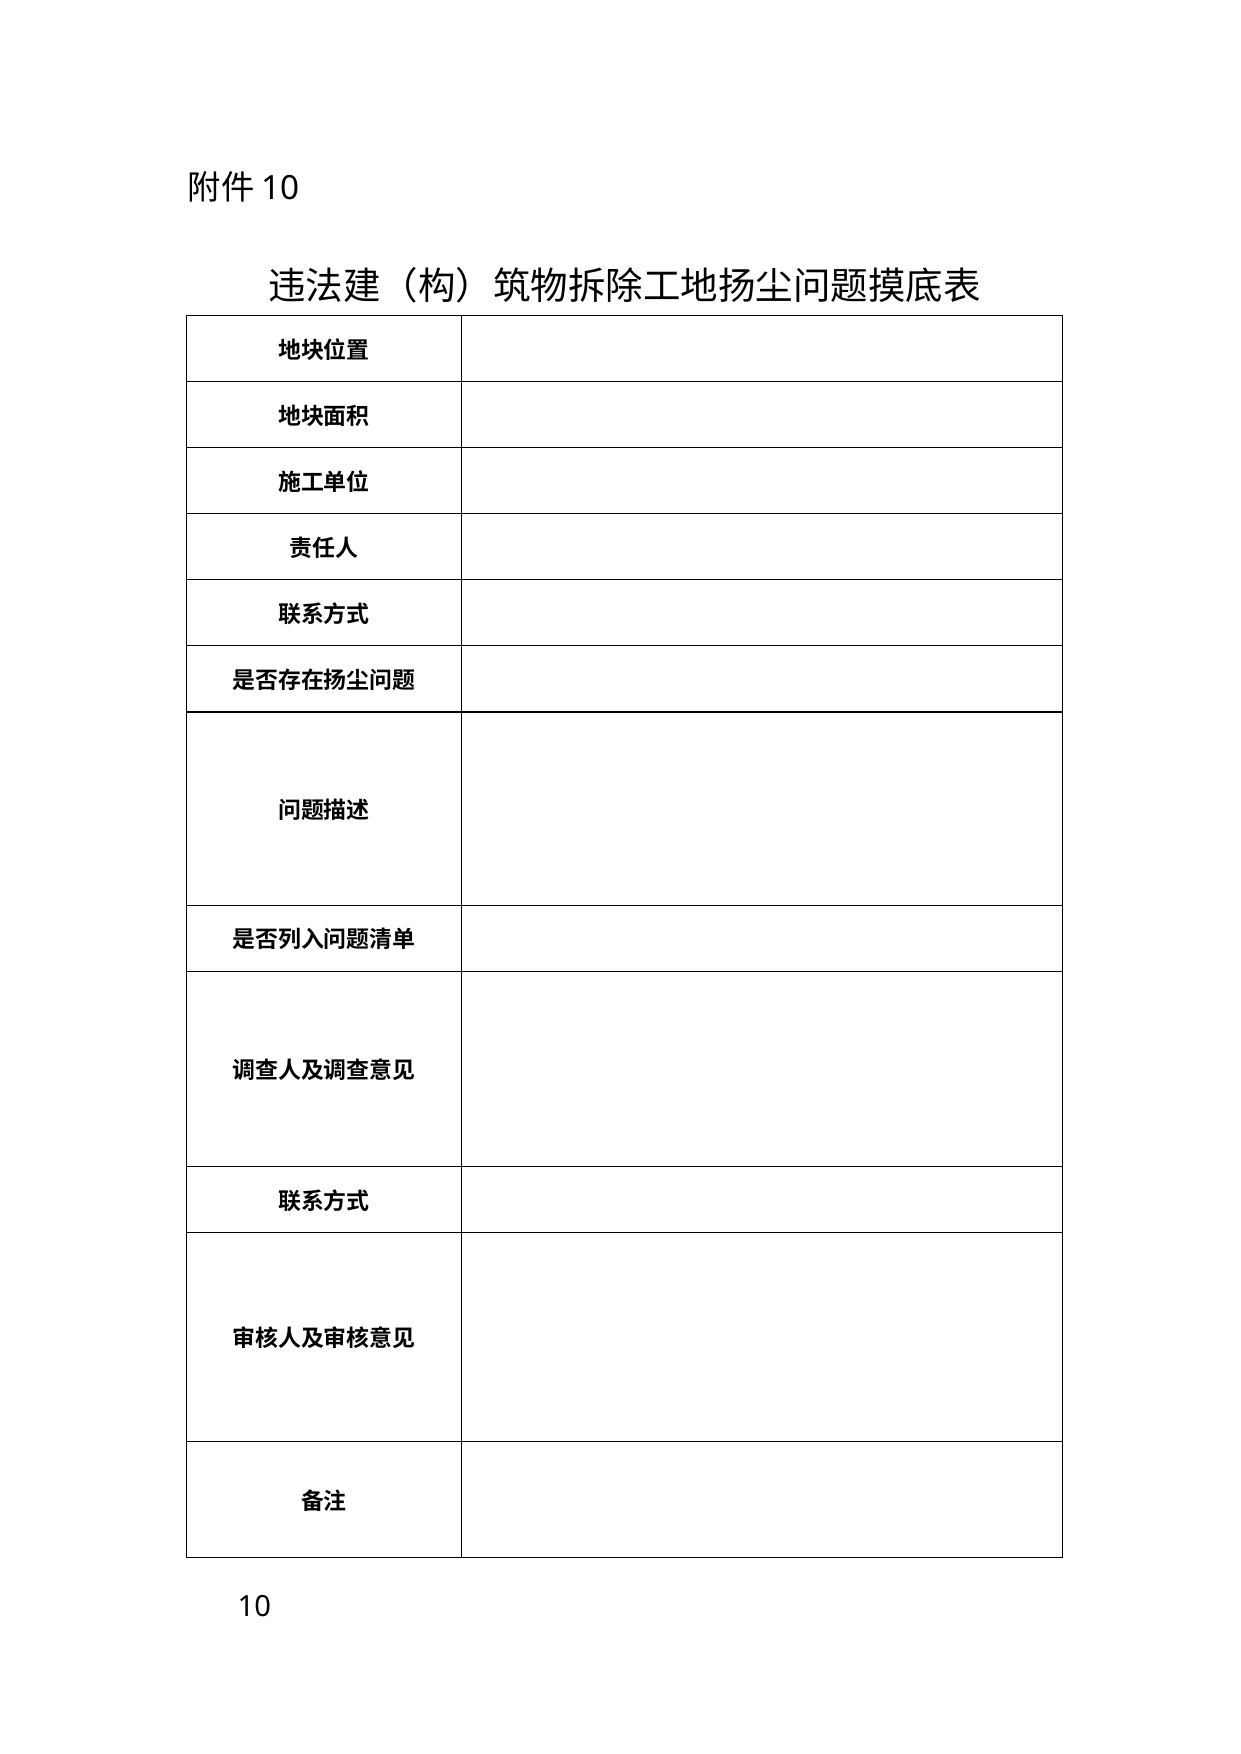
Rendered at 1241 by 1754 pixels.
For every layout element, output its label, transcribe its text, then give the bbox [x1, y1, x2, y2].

table_cell 联系方式 [187, 580, 461, 645]
table_cell 备注 [187, 1442, 461, 1557]
table_cell 调查人及调查意见 [187, 972, 461, 1166]
table_cell 施工单位 [187, 448, 461, 513]
table_cell [462, 646, 1062, 711]
table_cell [462, 382, 1062, 447]
table_cell 地块位置 [187, 316, 461, 381]
table_cell [462, 1442, 1062, 1557]
table_cell [462, 514, 1062, 579]
table_cell 联系方式 [187, 1167, 461, 1232]
table_cell [462, 713, 1062, 904]
table_cell [462, 580, 1062, 645]
table_cell 是否列入问题清单 [187, 906, 461, 971]
table_cell 责任人 [187, 514, 461, 579]
table_cell 是否存在扬尘问题 [187, 646, 461, 711]
table_cell 审核人及审核意见 [187, 1233, 461, 1441]
table_cell [462, 972, 1062, 1166]
table_cell [462, 906, 1062, 971]
table_cell [462, 316, 1062, 381]
table_header 违法建（构）筑物拆除工地扬尘问题摸底表 [186, 250, 1063, 315]
table_cell [462, 1233, 1062, 1441]
text 附件10 [187, 153, 1053, 218]
table_cell 问题描述 [187, 713, 461, 904]
table_cell 地块面积 [187, 382, 461, 447]
table_cell [462, 1167, 1062, 1232]
table_cell [462, 448, 1062, 513]
